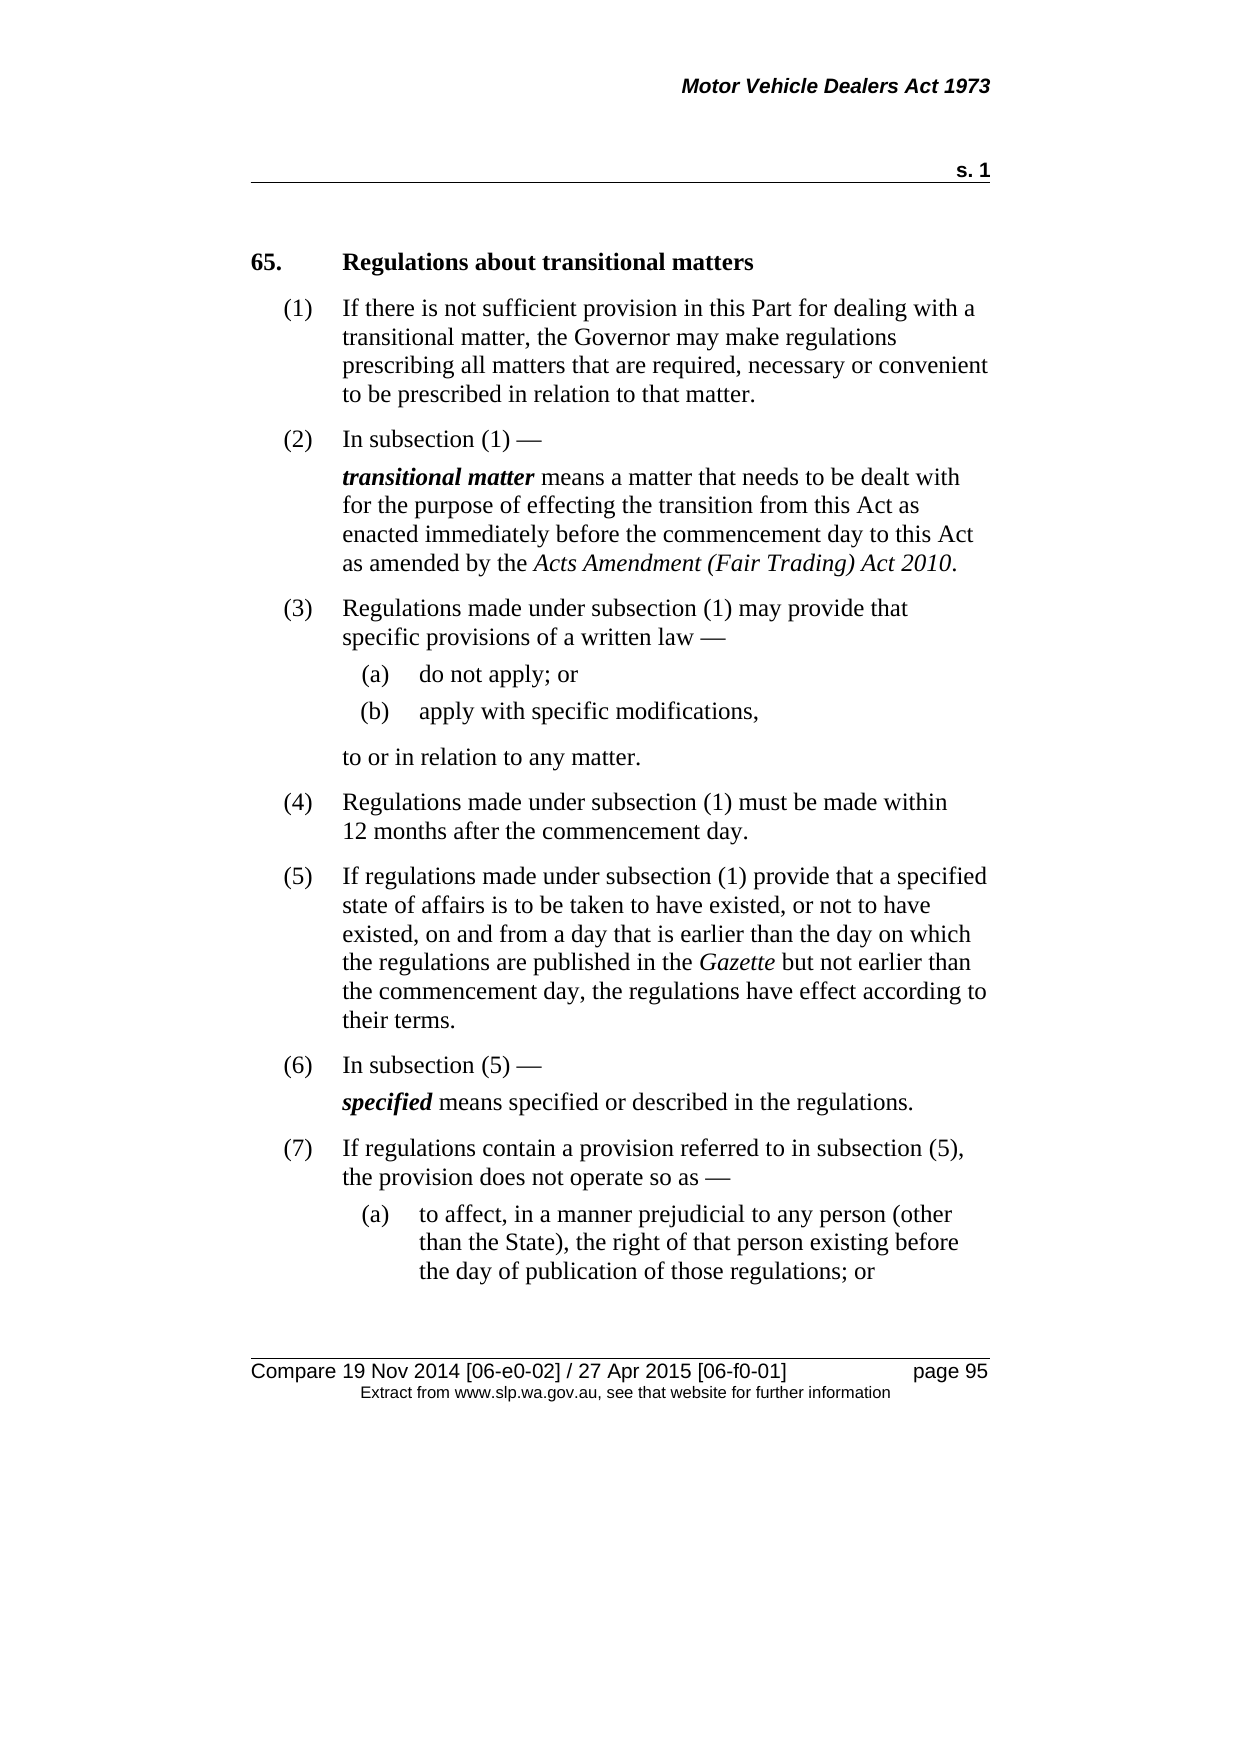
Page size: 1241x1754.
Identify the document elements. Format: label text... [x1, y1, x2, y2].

text (a) do not apply; or [251, 659, 990, 688]
text transitional matter means a matter that needs to be dealt with for the purpose of effecting the transition from this Act as enacted immediately before the commencement day to this Act as amended by the Acts Amendment (Fair Trading) Act 2010. [251, 462, 990, 577]
text (7) If regulations contain a provision referred to in subsection (5), the provision does not operate so as — [251, 1133, 990, 1190]
text (6) In subsection (5) — [251, 1050, 990, 1079]
text specified means specified or described in the regulations. [251, 1087, 990, 1116]
text (5) If regulations made under subsection (1) provide that a specified state of affairs is to be taken to have existed, or not to have existed, on and from a day that is earlier than the day on which the regulations are published in the Gazette but not earlier than the commencement day, the regulations have effect according to their terms. [251, 861, 990, 1034]
text (4) Regulations made under subsection (1) must be made within 12 months after the commencement day. [251, 787, 990, 844]
text (a) to affect, in a manner prejudicial to any person (other than the State), the right of that person existing before the day of publication of those regulations; or [251, 1199, 990, 1285]
text (2) In subsection (1) — [251, 424, 990, 453]
subtitle 65. Regulations about transitional matters [251, 247, 990, 276]
text (b) apply with specific modifications, [251, 696, 990, 725]
text (1) If there is not sufficient provision in this Part for dealing with a transitional matter, the Governor may make regulations prescribing all matters that are required, necessary or convenient to be prescribed in relation to that matter. [251, 293, 990, 408]
text (3) Regulations made under subsection (1) may provide that specific provisions of a written law — [251, 593, 990, 651]
text to or in relation to any matter. [251, 742, 990, 770]
